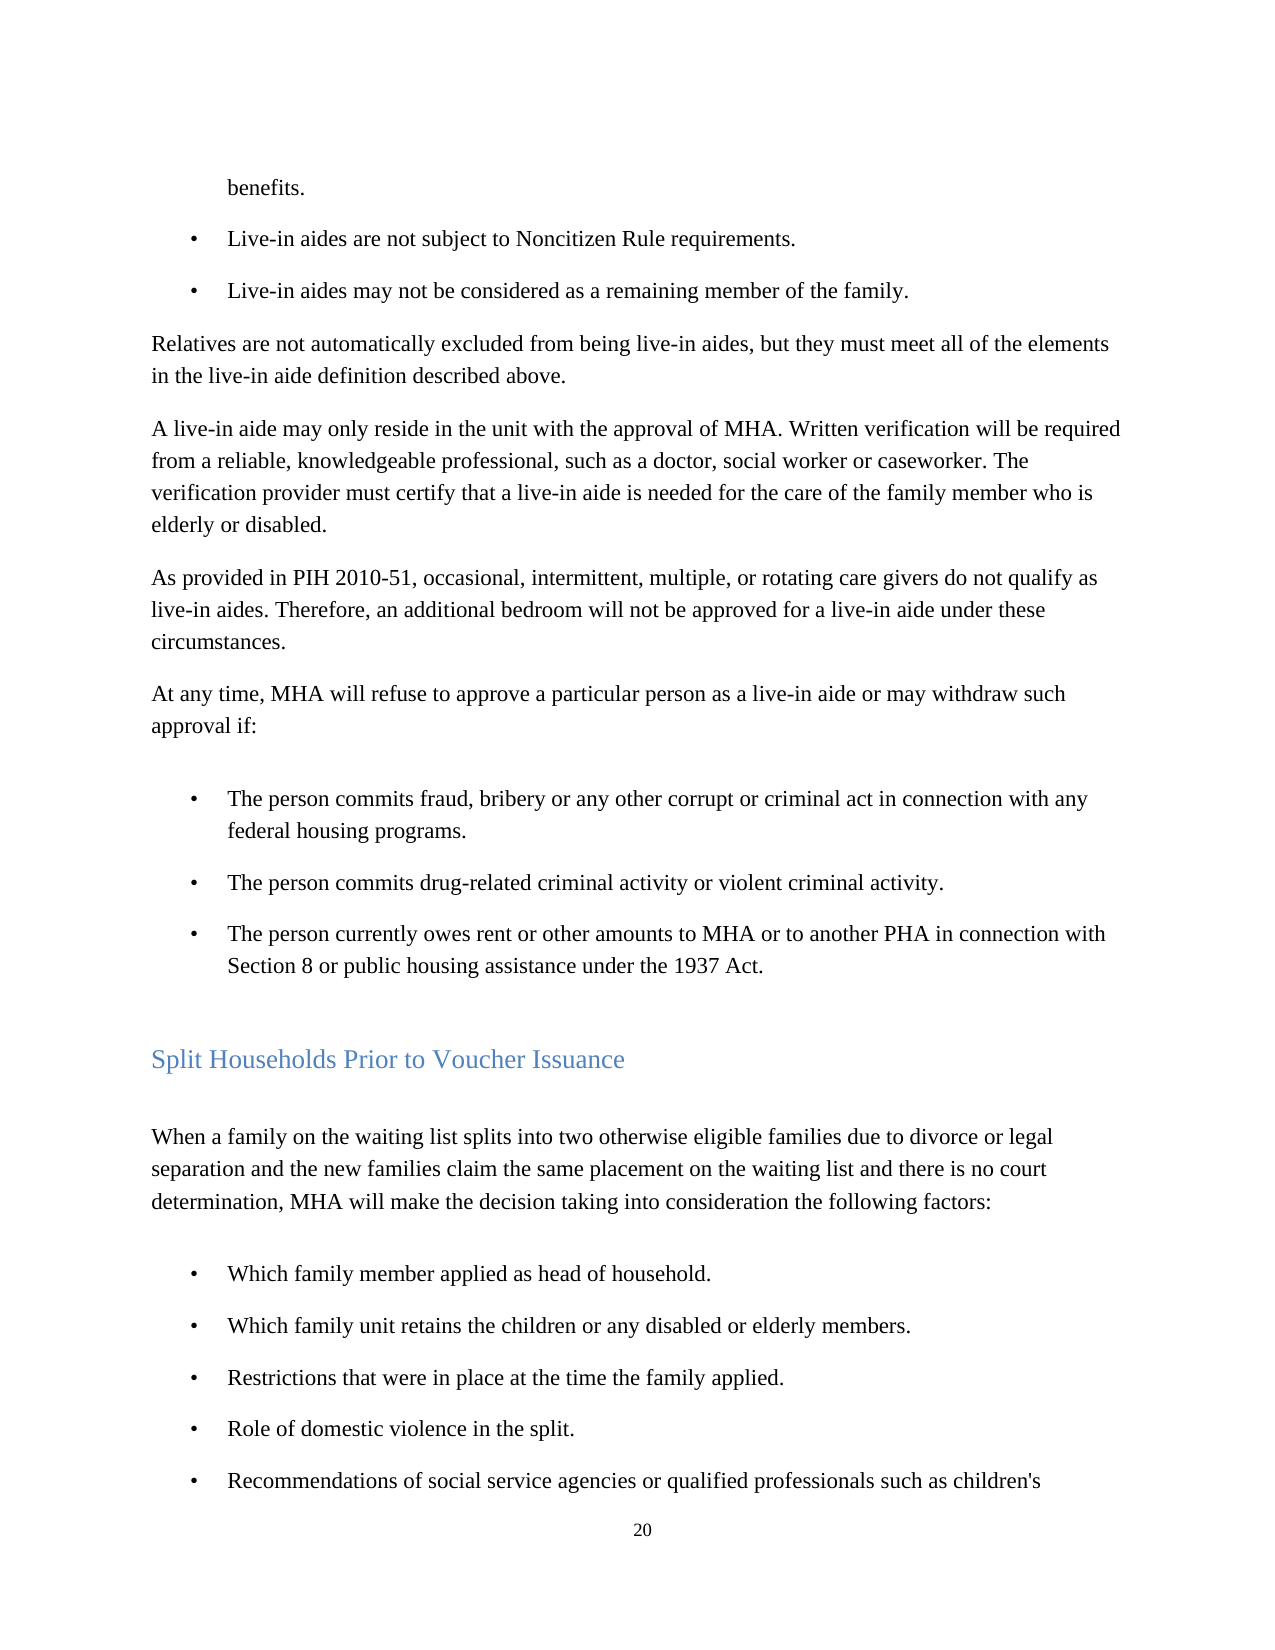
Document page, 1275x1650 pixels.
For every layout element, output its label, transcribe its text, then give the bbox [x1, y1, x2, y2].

text circumstances. [151, 628, 1122, 654]
text federal housing programs. [227, 817, 1122, 843]
list Live-in aides are not subject to Noncitizen Rule requirements. [190, 225, 1122, 252]
text benefits. [227, 174, 1122, 200]
list Role of domestic violence in the split. [190, 1415, 1122, 1442]
list The person commits fraud, bribery or any other corrupt or criminal act in connection with any [190, 785, 1122, 811]
text Relatives are not automatically excluded from being live-in aides, but they must meet all of the elements [151, 330, 1122, 356]
text live-in aides. Therefore, an additional bedroom will not be approved for a live-in aide under these [151, 596, 1122, 622]
list Recommendations of social service agencies or qualified professionals such as children's [190, 1467, 1122, 1493]
text separation and the new families claim the same placement on the waiting list and there is no court [151, 1156, 1122, 1182]
text When a family on the waiting list splits into two otherwise eligible families due to divorce or legal [151, 1123, 1122, 1150]
text Section 8 or public housing assistance under the 1937 Act. [227, 953, 1122, 979]
subtitle Split Households Prior to Voucher Issuance [151, 1043, 1122, 1074]
text from a reliable, knowledgeable professional, such as a doctor, social worker or caseworker. The [151, 447, 1122, 473]
list Restrictions that were in place at the time the family applied. [190, 1364, 1122, 1390]
list The person currently owes rent or other amounts to MHA or to another PHA in connection with [190, 920, 1122, 947]
list Which family unit retains the children or any disabled or elderly members. [190, 1312, 1122, 1338]
text As provided in PIH 2010-51, occasional, intermittent, multiple, or rotating care givers do not qualify as [151, 564, 1122, 590]
list Which family member applied as head of household. [190, 1260, 1122, 1286]
text approval if: [151, 712, 1122, 739]
list The person commits drug-related criminal activity or violent criminal activity. [190, 869, 1122, 895]
list Live-in aides may not be considered as a remaining member of the family. [190, 277, 1122, 303]
text elderly or disabled. [151, 511, 1122, 537]
text verification provider must certify that a live-in aide is needed for the care of the family member who is [151, 479, 1122, 505]
text in the live-in aide definition described above. [151, 362, 1122, 388]
text determination, MHA will make the decision taking into consideration the following factors: [151, 1188, 1122, 1214]
text At any time, MHA will refuse to approve a particular person as a live-in aide or may withdraw such [151, 680, 1122, 707]
text A live-in aide may only reside in the unit with the approval of MHA. Written verification will be required [151, 414, 1122, 441]
